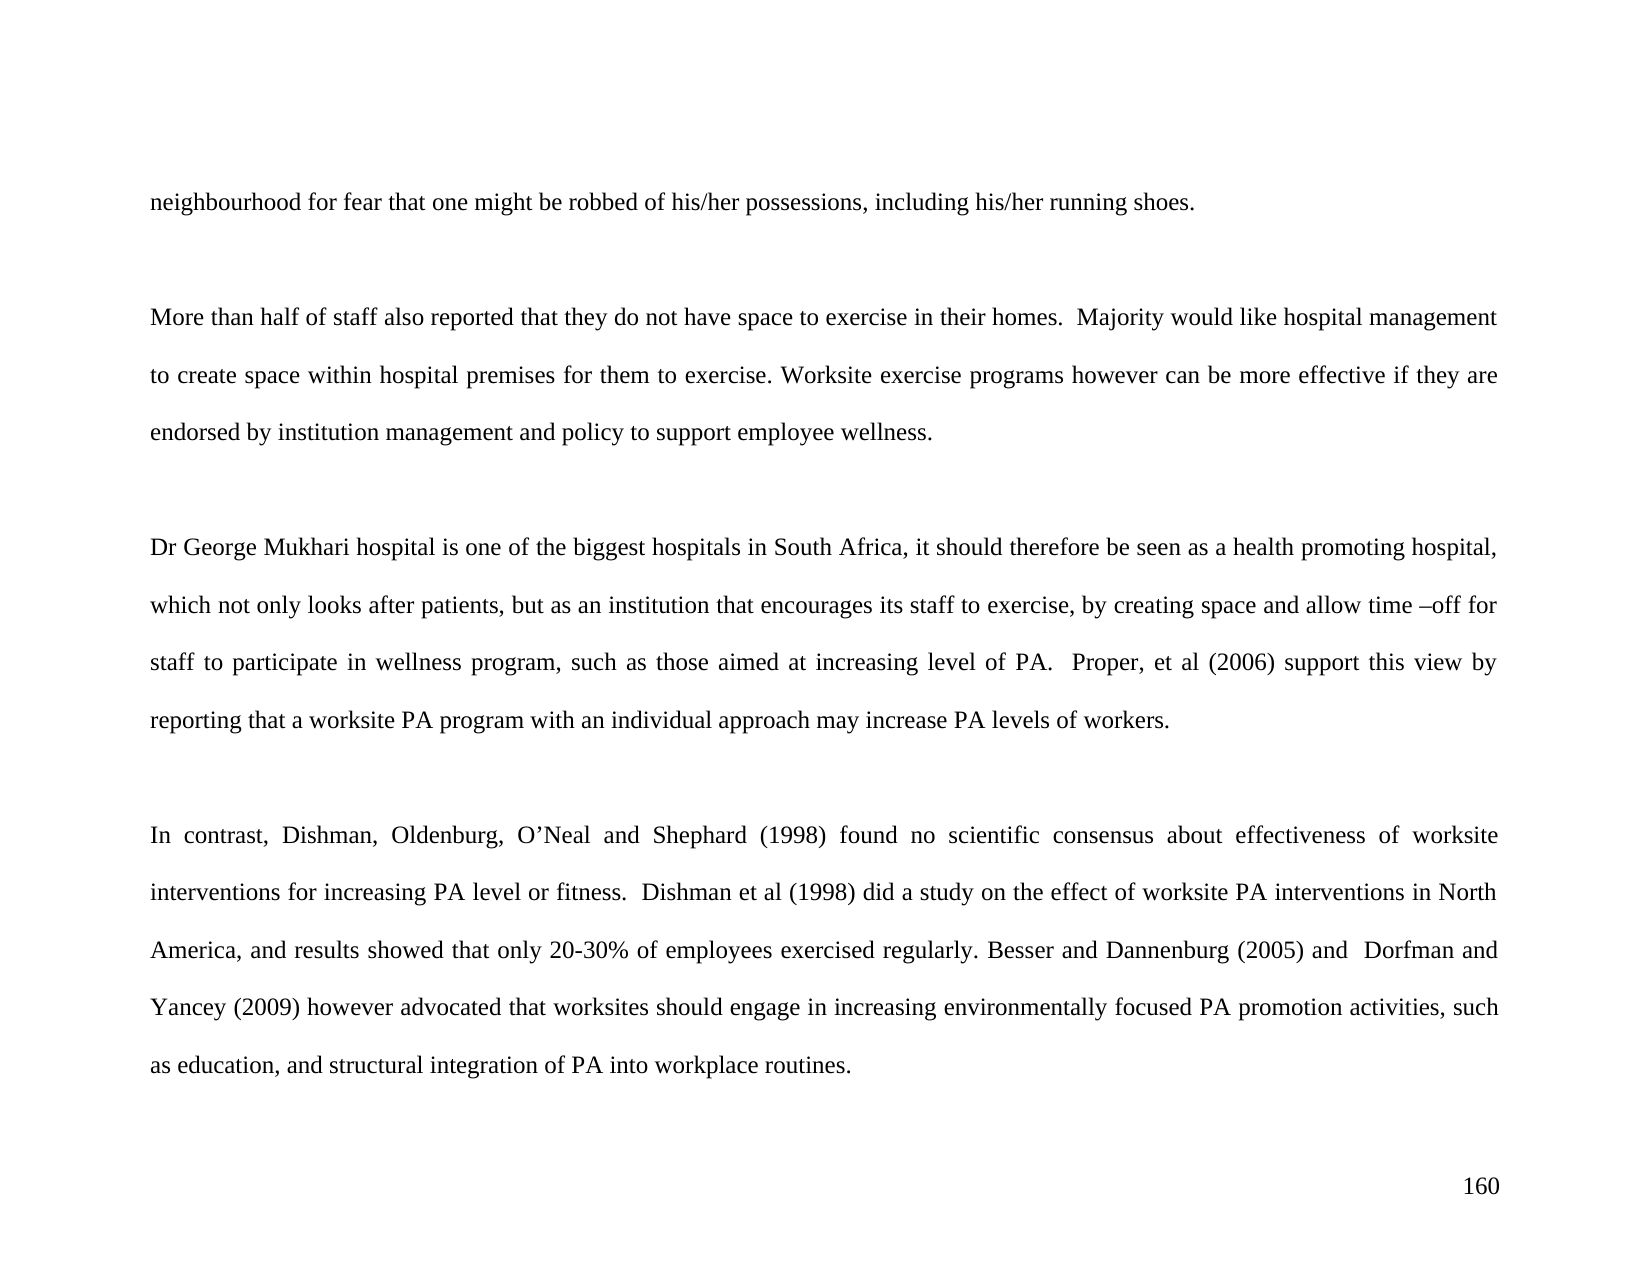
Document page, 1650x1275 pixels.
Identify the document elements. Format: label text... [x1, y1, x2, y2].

text More than half of staff also reported that they do not have space to exercise in their homes. Majority would like hospital management to create space within hospital premises for them to exercise. Worksite exercise programs however can be more effective if they are endorsed by institution management and policy to support employee wellness. [150, 302, 1500, 446]
text Dr George Mukhari hospital is one of the biggest hospitals in South Africa, it should therefore be seen as a health promoting hospital, which not only looks after patients, but as an institution that encourages its staff to exercise, by creating space and allow time –off for staff to participate in wellness program, such as those aimed at increasing level of PA. Proper, et al (2006) support this view by reporting that a worksite PA program with an individual approach may increase PA levels of workers. [150, 532, 1500, 734]
text In contrast, Dishman, Oldenburg, O’Neal and Shephard (1998) found no scientific consensus about effectiveness of worksite interventions for increasing PA level or fitness. Dishman et al (1998) did a study on the effect of worksite PA interventions in North America, and results showed that only 20-30% of employees exercised regularly. Besser and Dannenburg (2005) and Dorfman and Yancey (2009) however advocated that worksites should engage in increasing environmentally focused PA promotion activities, such as education, and structural integration of PA into workplace routines. [150, 820, 1500, 1079]
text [150, 187, 1500, 216]
